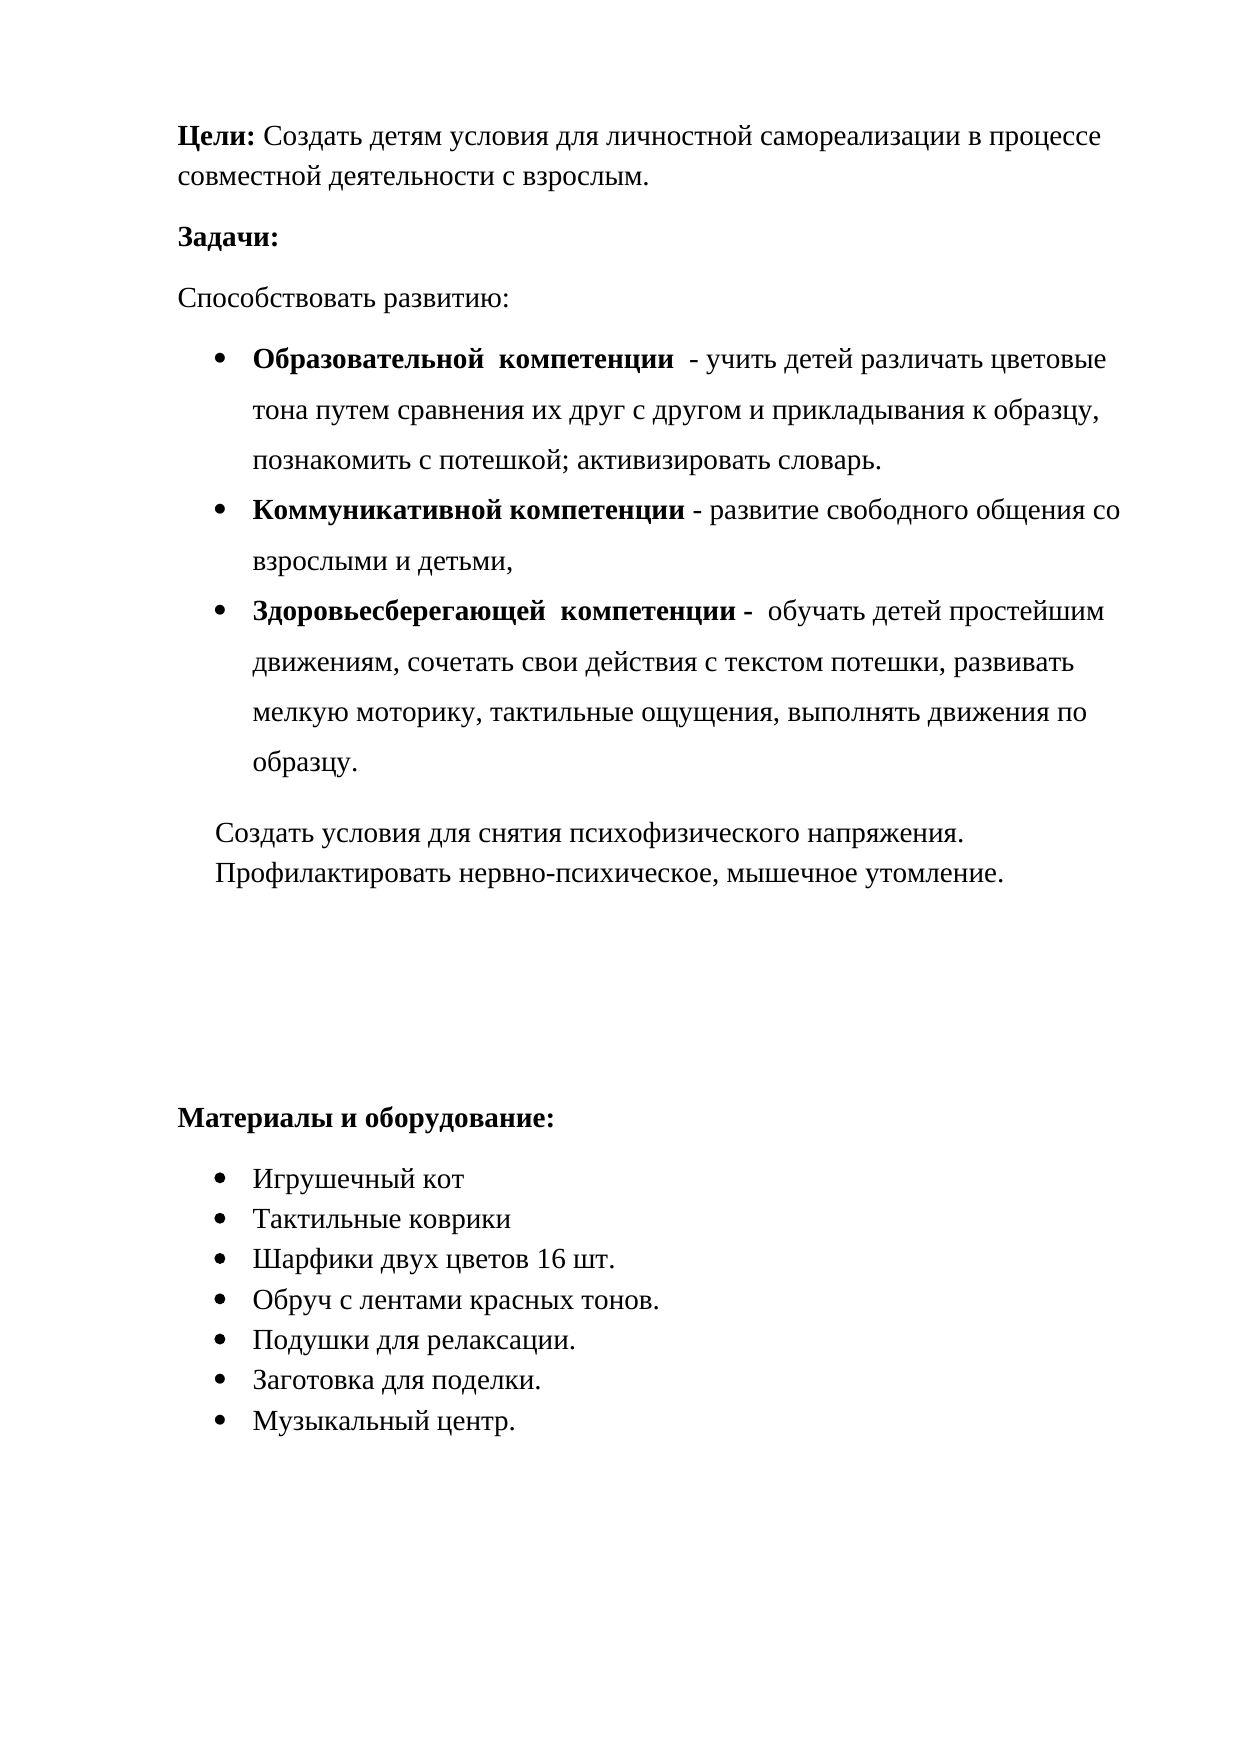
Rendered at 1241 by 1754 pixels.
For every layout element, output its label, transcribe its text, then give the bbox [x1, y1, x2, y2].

list Тактильные коврики [215, 1201, 1152, 1235]
text Создать условия для снятия психофизического напряжения. Профилактировать нервно-психическое, мышечное утомление. [215, 815, 1152, 889]
text Материалы и оборудование: [177, 1100, 1152, 1133]
text Задачи: [177, 219, 1152, 253]
text Способствовать развитию: [177, 280, 1152, 314]
list Образовательной компетенции - учить детей различать цветовые тона путем сравнения их друг с другом и прикладывания к образцу, познакомить с потешкой; активизировать словарь. [215, 341, 1152, 476]
list Обруч с лентами красных тонов. [215, 1282, 1152, 1315]
list Подушки для релаксации. [215, 1322, 1152, 1356]
list Музыкальный центр. [215, 1403, 1152, 1436]
list Заготовка для поделки. [215, 1362, 1152, 1396]
list Коммуникативной компетенции - развитие свободного общения со взрослыми и детьми, [215, 492, 1152, 576]
list Шарфики двух цветов 16 шт. [215, 1241, 1152, 1275]
list Игрушечный кот [215, 1161, 1152, 1194]
text Цели: Создать детям условия для личностной самореализации в процессе совместной деятельности с взрослым. [177, 118, 1152, 192]
list Здоровьесберегающей компетенции - обучать детей простейшим движениям, сочетать свои действия с текстом потешки, развивать мелкую моторику, тактильные ощущения, выполнять движения по образцу. [215, 593, 1152, 778]
